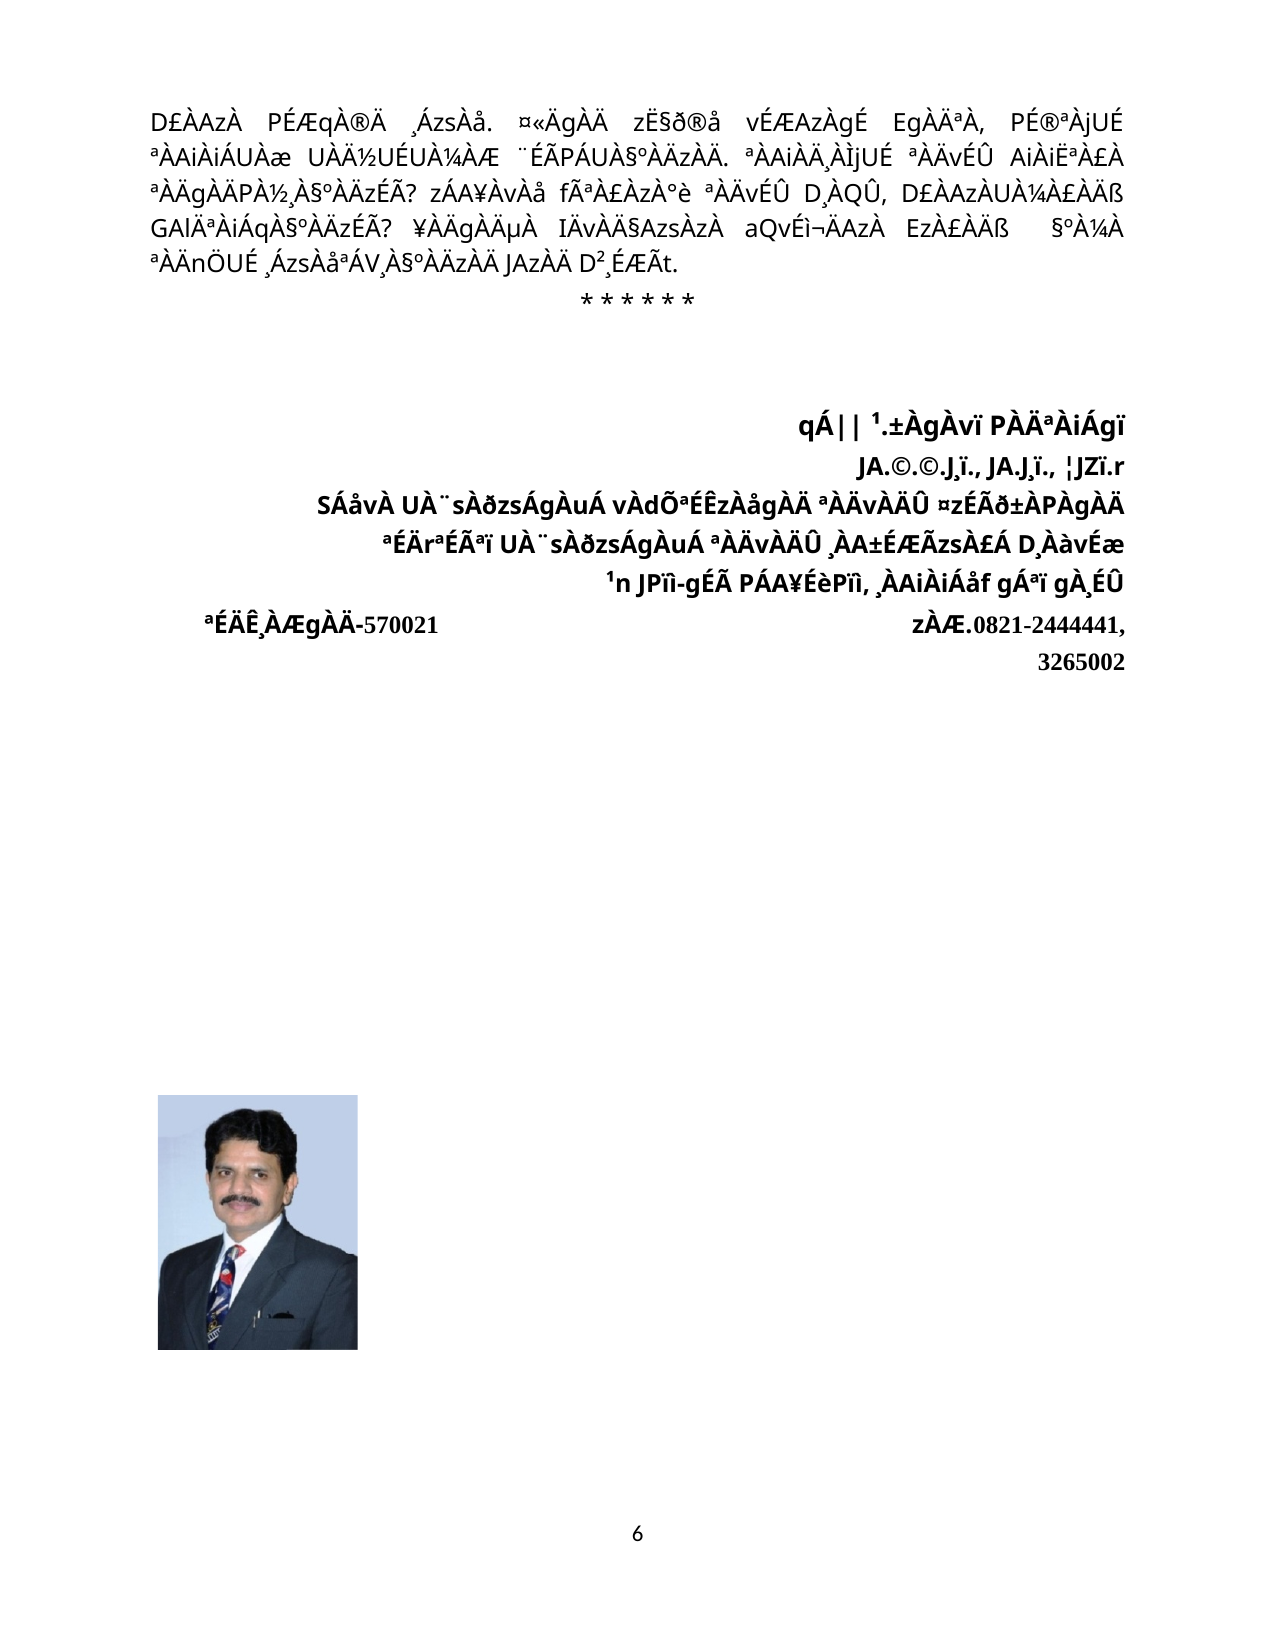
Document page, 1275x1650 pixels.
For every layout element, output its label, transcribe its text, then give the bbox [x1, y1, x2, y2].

text JA.©.©.J¸ï., JA.J¸ï., ¦JZï.r [150, 448, 1125, 483]
text ¹n JPïì-gÉÃ PÁA¥ÉèPïì, ¸ÀAiÀiÁåf gÁªï gÀ¸ÉÛ [150, 566, 1125, 600]
text ªÉÄÊ¸ÀÆgÀÄ-570021 zÀÆ.0821-2444441, 3265002 [150, 605, 1125, 676]
text * * * * * * [150, 286, 1125, 320]
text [150, 103, 1125, 280]
text ªÉÄrªÉÃªï UÀ¨sÀðzsÁgÀuÁ ªÀÄvÀÄÛ ¸ÀA±ÉÆÃzsÀ£Á D¸ÀàvÉæ [150, 527, 1125, 561]
picture [157, 1095, 358, 1350]
text SÁåvÀ UÀ¨sÀðzsÁgÀuÁ vÀdÕªÉÊzÀågÀÄ ªÀÄvÀÄÛ ¤zÉÃð±ÀPÀgÀÄ [150, 488, 1125, 522]
text qÁ|| ¹.±ÀgÀvï PÀÄªÀiÁgï [150, 406, 1125, 443]
